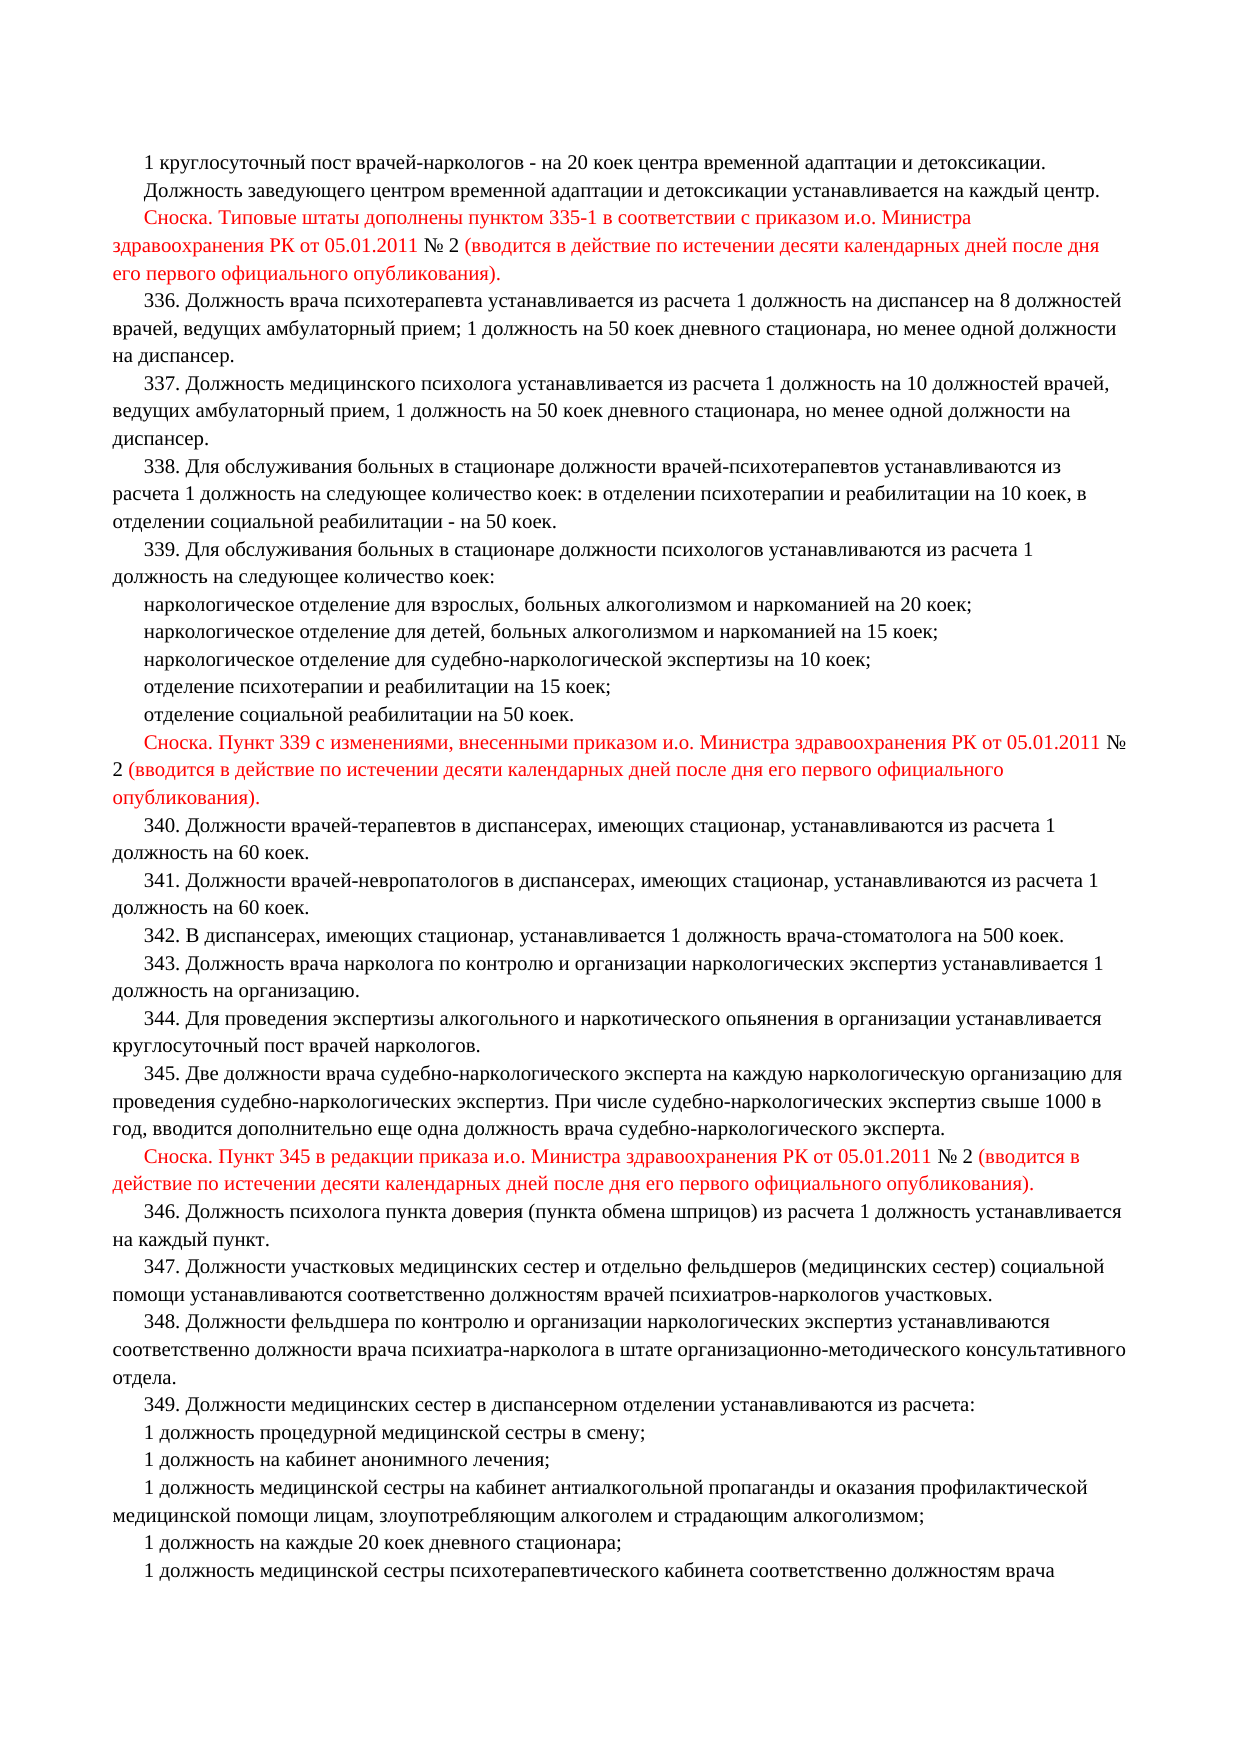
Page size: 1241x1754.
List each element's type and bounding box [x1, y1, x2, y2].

text [112, 150, 1128, 1582]
